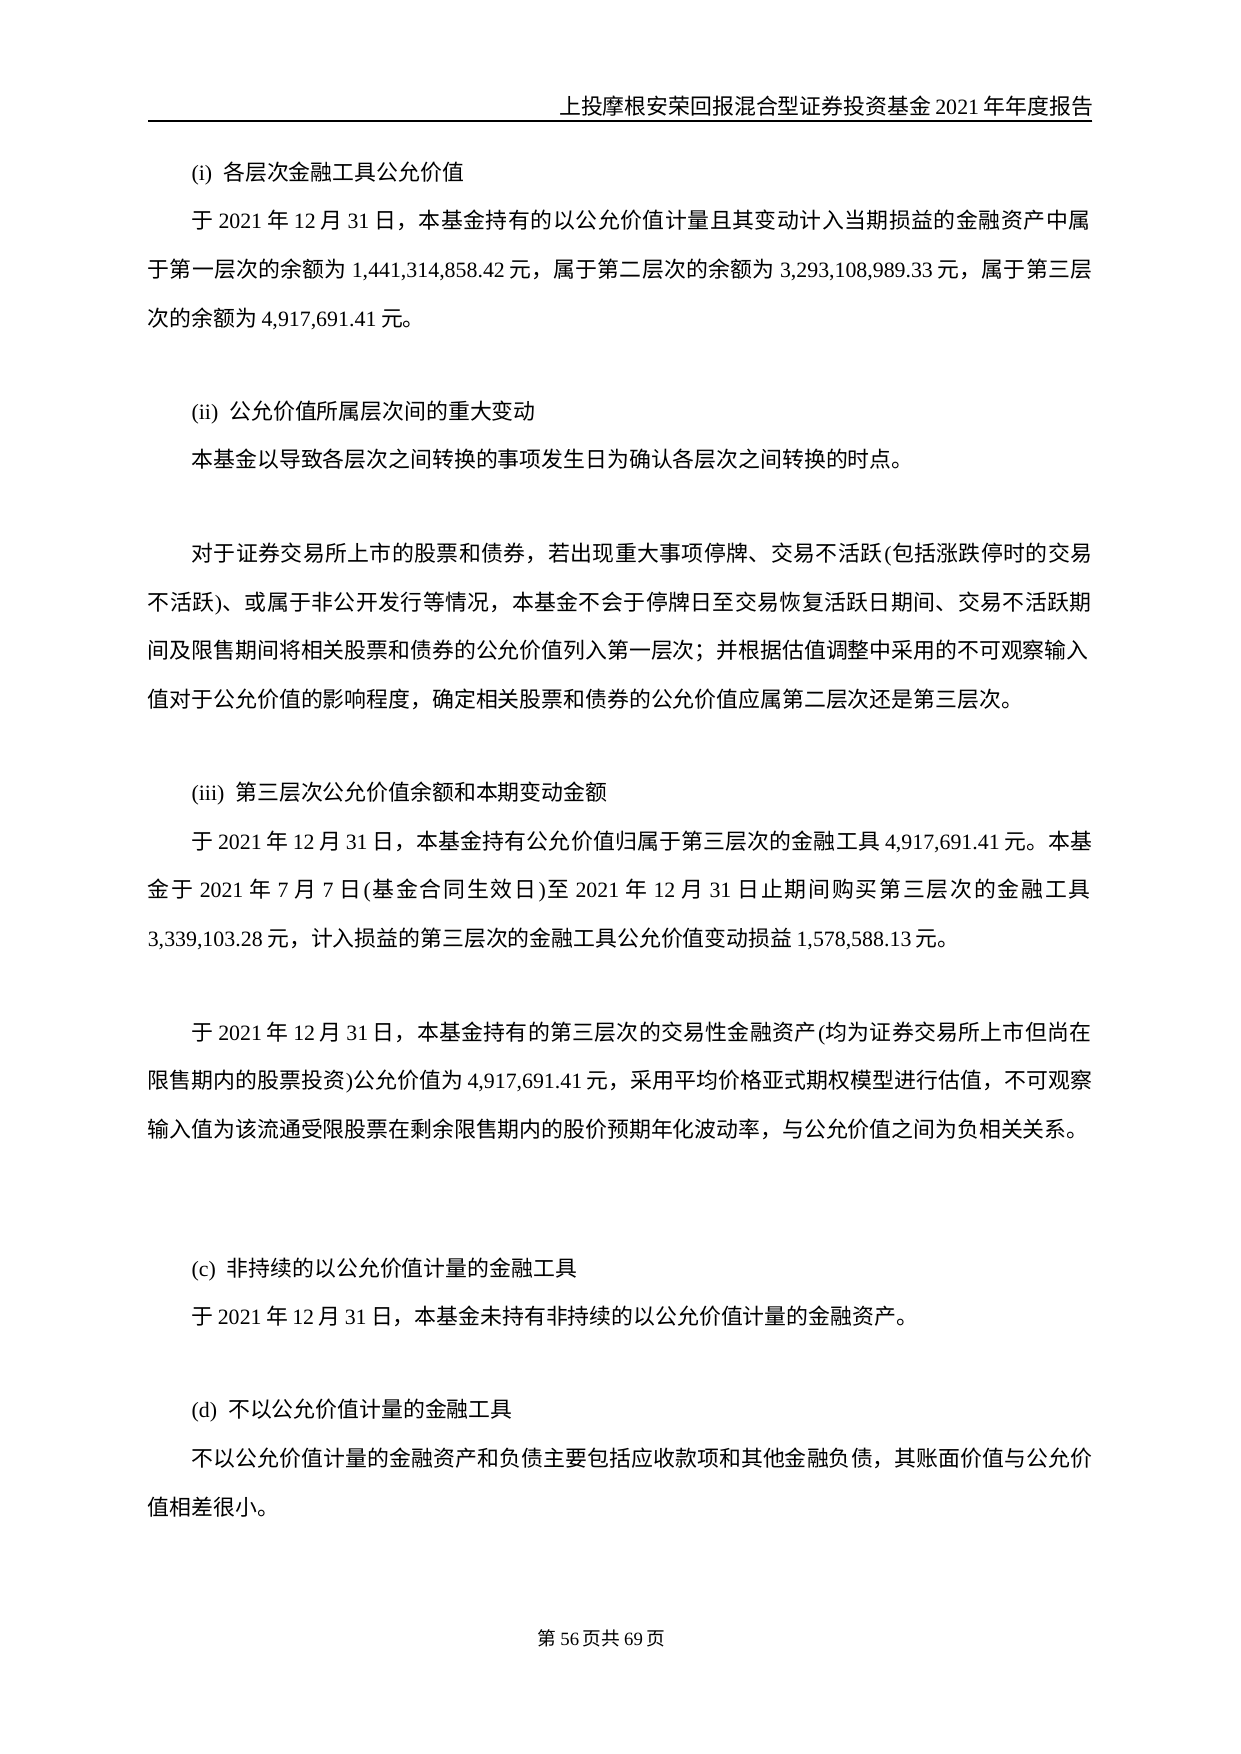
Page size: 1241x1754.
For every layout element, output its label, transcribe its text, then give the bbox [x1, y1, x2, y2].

text 对于证券交易所上市的股票和债券，若出现重大事项停牌、交易不活跃(包括涨跌停时的交易不活跃)、或属于非公开发行等情况，本基金不会于停牌日至交易恢复活跃日期间、交易不活跃期间及限售期间将相关股票和债券的公允价值列入第一层次；并根据估值调整中采用的不可观察输入值对于公允价值的影响程度，确定相关股票和债券的公允价值应属第二层次还是第三层次。 [148, 535, 1092, 714]
text 于2021年12月31日，本基金未持有非持续的以公允价值计量的金融资产。 [148, 1299, 1092, 1331]
text (d) 不以公允价值计量的金融工具 [148, 1392, 1092, 1424]
text (c) 非持续的以公允价值计量的金融工具 [148, 1250, 1092, 1283]
text 本基金以导致各层次之间转换的事项发生日为确认各层次之间转换的时点。 [148, 442, 1092, 474]
text (ii) 公允价值所属层次间的重大变动 [148, 393, 1092, 426]
text 于2021年12月31日，本基金持有的以公允价值计量且其变动计入当期损益的金融资产中属于第一层次的余额为1,441,314,858.42元，属于第二层次的余额为3,293,108,989.33元，属于第三层次的余额为4,917,691.41元。 [148, 203, 1092, 333]
text (iii) 第三层次公允价值余额和本期变动金额 [148, 775, 1092, 807]
text (i) 各层次金融工具公允价值 [148, 154, 1092, 187]
text 不以公允价值计量的金融资产和负债主要包括应收款项和其他金融负债，其账面价值与公允价值相差很小。 [148, 1440, 1092, 1522]
text 于2021年12月31日，本基金持有公允价值归属于第三层次的金融工具4,917,691.41元。本基金于2021年7月7日(基金合同生效日)至2021年12月31日止期间购买第三层次的金融工具3,339,103.28元，计入损益的第三层次的金融工具公允价值变动损益1,578,588.13元。 [148, 823, 1092, 953]
text 于2021年12月31日，本基金持有的第三层次的交易性金融资产(均为证券交易所上市但尚在限售期内的股票投资)公允价值为4,917,691.41元，采用平均价格亚式期权模型进行估值，不可观察输入值为该流通受限股票在剩余限售期内的股价预期年化波动率，与公允价值之间为负相关关系。 [148, 1014, 1092, 1144]
